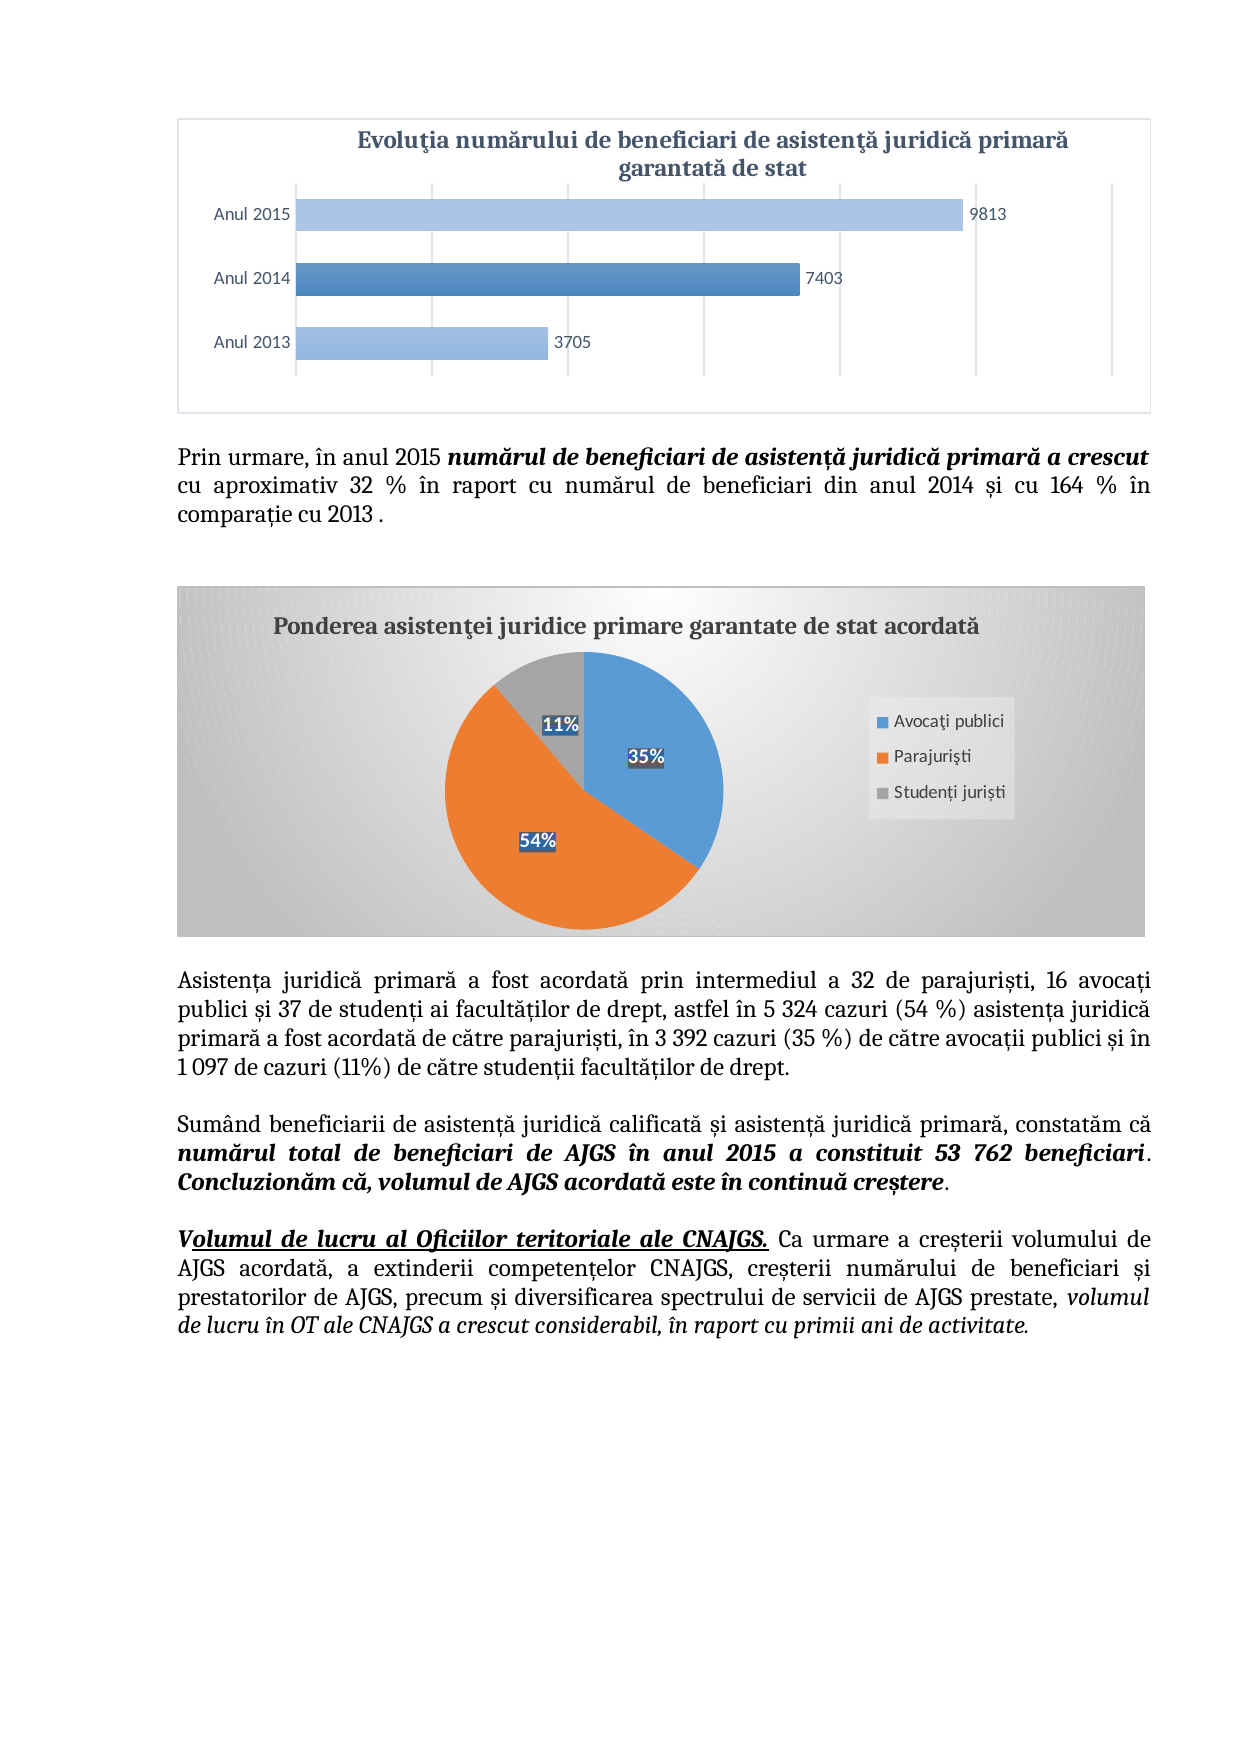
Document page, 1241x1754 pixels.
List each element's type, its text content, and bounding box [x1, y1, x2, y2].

text Sumând beneficiarii de asistență juridică calificată şi asistență juridică primară, constatăm că numărul total de beneficiari de AJGS în anul 2015 a constituit 53 762 beneficiari. Concluzionăm că, volumul de AJGS acordată este în continuă creștere. [177, 1110, 1152, 1196]
text Asistența juridică primară a fost acordată prin intermediul a 32 de parajurişti, 16 avocați publici și 37 de studenți ai facultăților de drept, astfel în 5 324 cazuri (54 %) asistența juridică primară a fost acordată de către parajurişti, în 3 392 cazuri (35 %) de către avocații publici și în 1 097 de cazuri (11%) de către studenții facultăților de drept. [177, 966, 1152, 1081]
text Volumul de lucru al Oficiilor teritoriale ale CNAJGS. Ca urmare a creșterii volumului de AJGS acordată, a extinderii competențelor CNAJGS, creșterii numărului de beneficiari și prestatorilor de AJGS, precum și diversificarea spectrului de servicii de AJGS prestate, volumul de lucru în OT ale CNAJGS a crescut considerabil, în raport cu primii ani de activitate. [177, 1225, 1152, 1340]
text Prin urmare, în anul 2015 numărul de beneficiari de asistență juridică primară a crescut cu aproximativ 32 % în raport cu numărul de beneficiari din anul 2014 și cu 164 % în comparație cu 2013 . [177, 443, 1152, 529]
